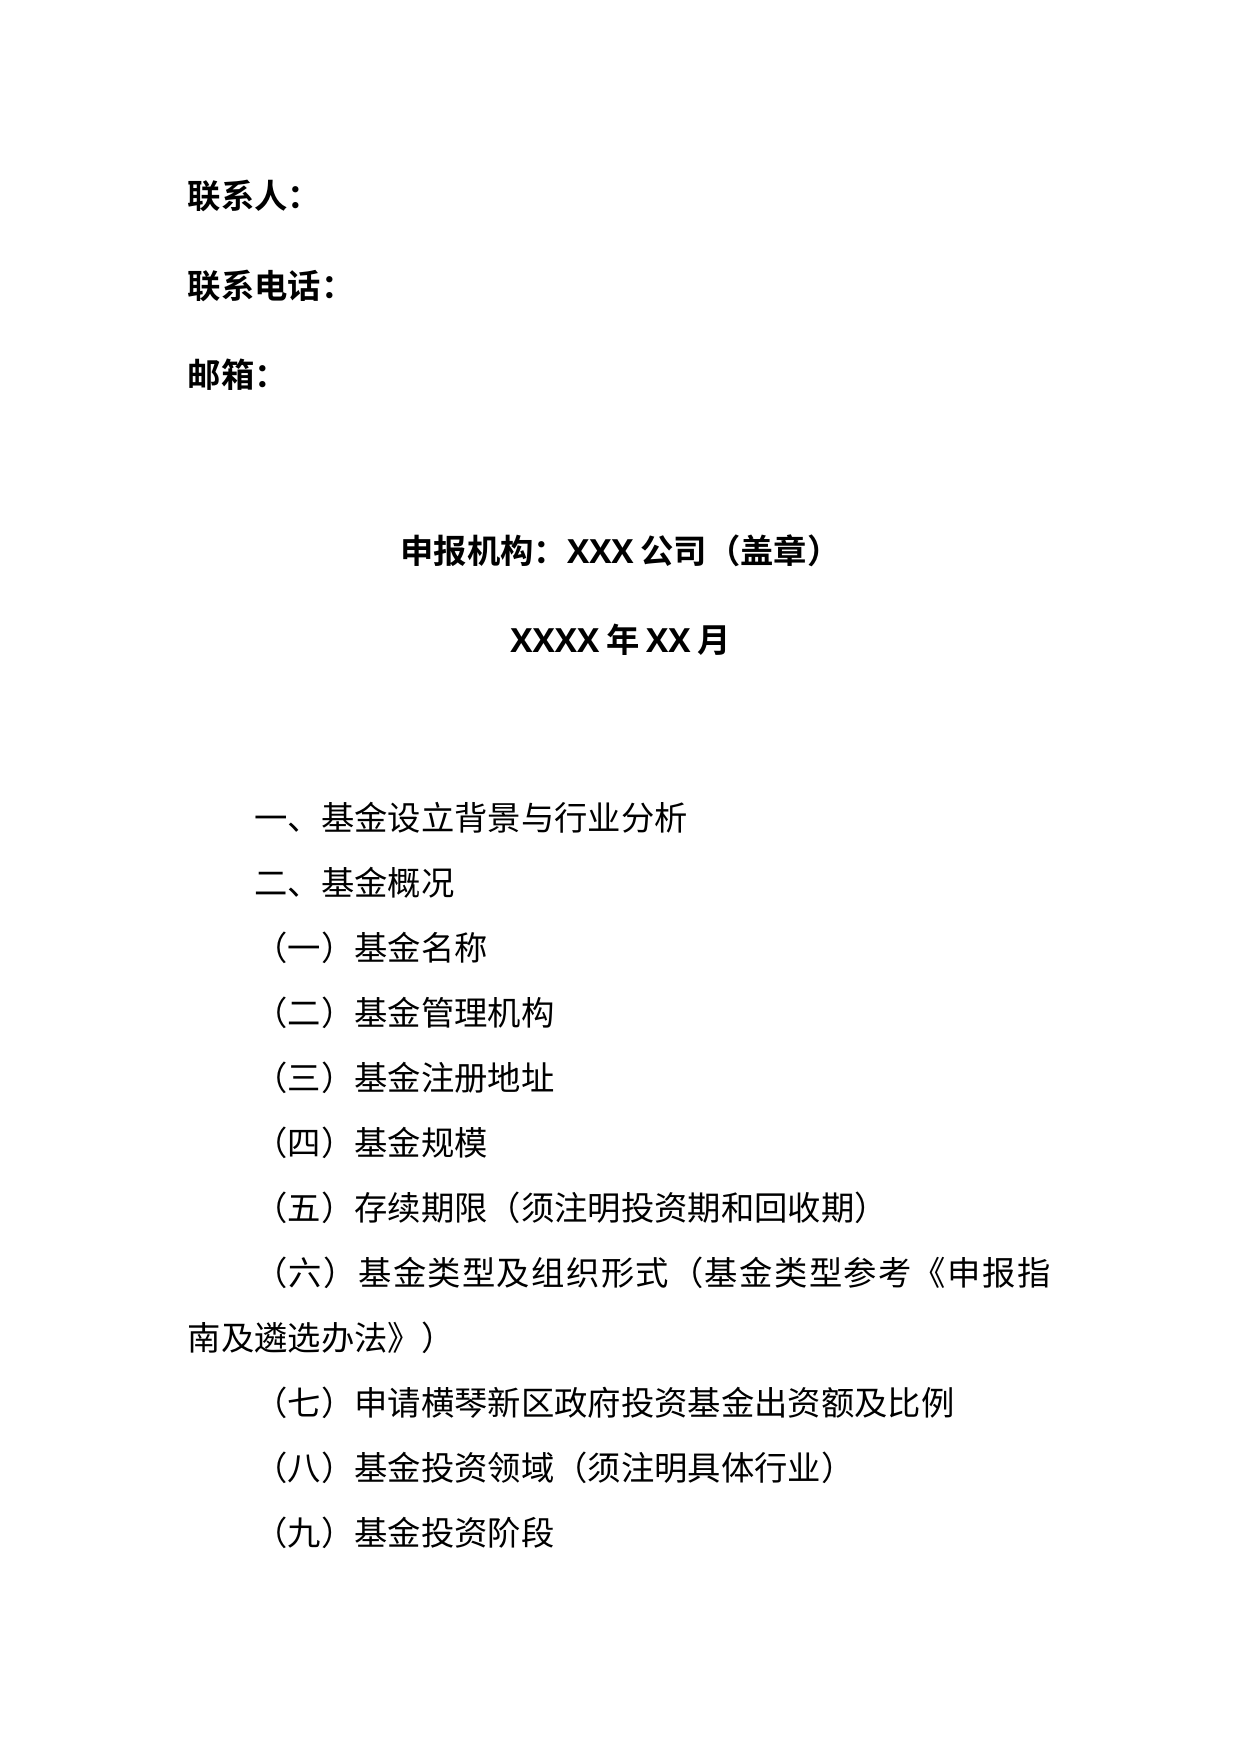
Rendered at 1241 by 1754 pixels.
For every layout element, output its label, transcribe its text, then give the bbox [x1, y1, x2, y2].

text 一、基金设立背景与行业分析 [187, 783, 1053, 848]
text 申报机构：XXX公司（盖章） [187, 517, 1053, 582]
text （四）基金规模 [187, 1108, 1053, 1173]
text （七）申请横琴新区政府投资基金出资额及比例 [187, 1368, 1053, 1433]
text （三）基金注册地址 [187, 1043, 1053, 1108]
text （一）基金名称 [187, 913, 1053, 978]
text （六）基金类型及组织形式（基金类型参考《申报指南及遴选办法》） [187, 1238, 1053, 1368]
text （二）基金管理机构 [187, 978, 1053, 1043]
text 邮箱： [187, 340, 1053, 405]
text 联系人： [187, 162, 1053, 227]
text （五）存续期限（须注明投资期和回收期） [187, 1173, 1053, 1238]
text 二、基金概况 [187, 848, 1053, 913]
text 联系电话： [187, 251, 1053, 316]
text （八）基金投资领域（须注明具体行业） [187, 1433, 1053, 1498]
text （九）基金投资阶段 [187, 1498, 1053, 1563]
text XXXX年XX月 [187, 606, 1053, 671]
